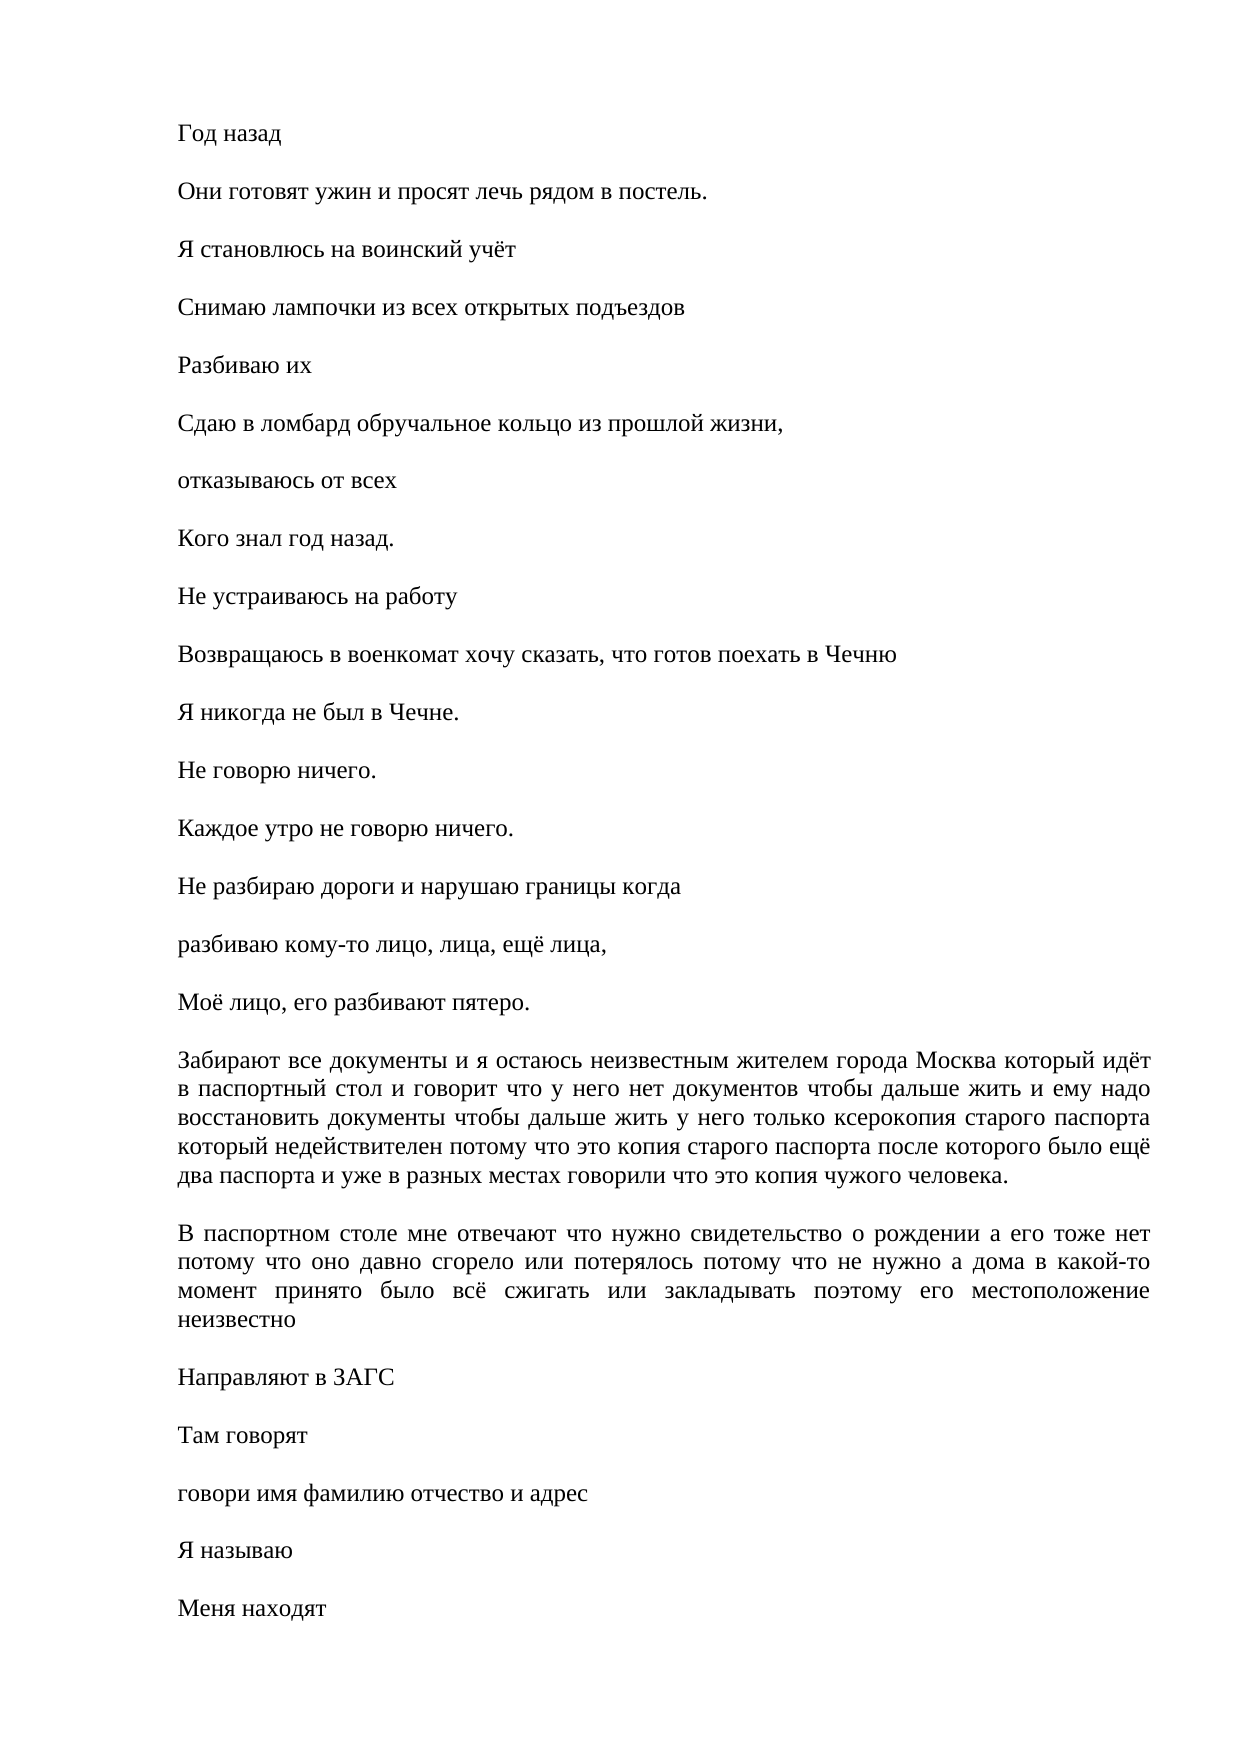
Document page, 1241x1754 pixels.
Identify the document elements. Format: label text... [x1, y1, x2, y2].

text Я становлюсь на воинский учёт [177, 234, 1152, 263]
text Год назад [177, 118, 1152, 147]
text Меня находят [177, 1593, 1152, 1622]
text Моё лицо, его разбивают пятеро. [177, 987, 1152, 1016]
text Не говорю ничего. [177, 755, 1152, 784]
text Я называю [177, 1536, 1152, 1564]
text Я никогда не был в Чечне. [177, 697, 1152, 726]
text Сдаю в ломбард обручальное кольцо из прошлой жизни, [177, 408, 1152, 436]
text Направляют в ЗАГС [177, 1362, 1152, 1391]
text Возвращаюсь в военкомат хочу сказать, что готов поехать в Чечню [177, 639, 1152, 668]
text Каждое утро не говорю ничего. [177, 813, 1152, 842]
text Забирают все документы и я остаюсь неизвестным жителем города Москва который идёт в паспортный стол и говорит что у него нет документов чтобы дальше жить и ему надо восстановить документы чтобы дальше жить у него только ксерокопия старого паспорта который недействителен потому что это копия старого паспорта после которого было ещё два паспорта и уже в разных местах говорили что это копия чужого человека. [177, 1045, 1152, 1188]
text В паспортном столе мне отвечают что нужно свидетельство о рождении а его тоже нет потому что оно давно сгорело или потерялось потому что не нужно а дома в какой-то момент принято было всё сжигать или закладывать поэтому его местоположение неизвестно [177, 1218, 1152, 1333]
text разбиваю кому-то лицо, лица, ещё лица, [177, 929, 1152, 958]
text отказываюсь от всех [177, 466, 1152, 494]
text Не устраиваюсь на работу [177, 581, 1152, 610]
text Разбиваю их [177, 350, 1152, 378]
text Там говорят [177, 1420, 1152, 1448]
text Они готовят ужин и просят лечь рядом в постель. [177, 176, 1152, 205]
text Кого знал год назад. [177, 523, 1152, 552]
text Не разбираю дороги и нарушаю границы когда [177, 871, 1152, 900]
text говори имя фамилию отчество и адрес [177, 1478, 1152, 1506]
text Снимаю лампочки из всех открытых подъездов [177, 292, 1152, 321]
